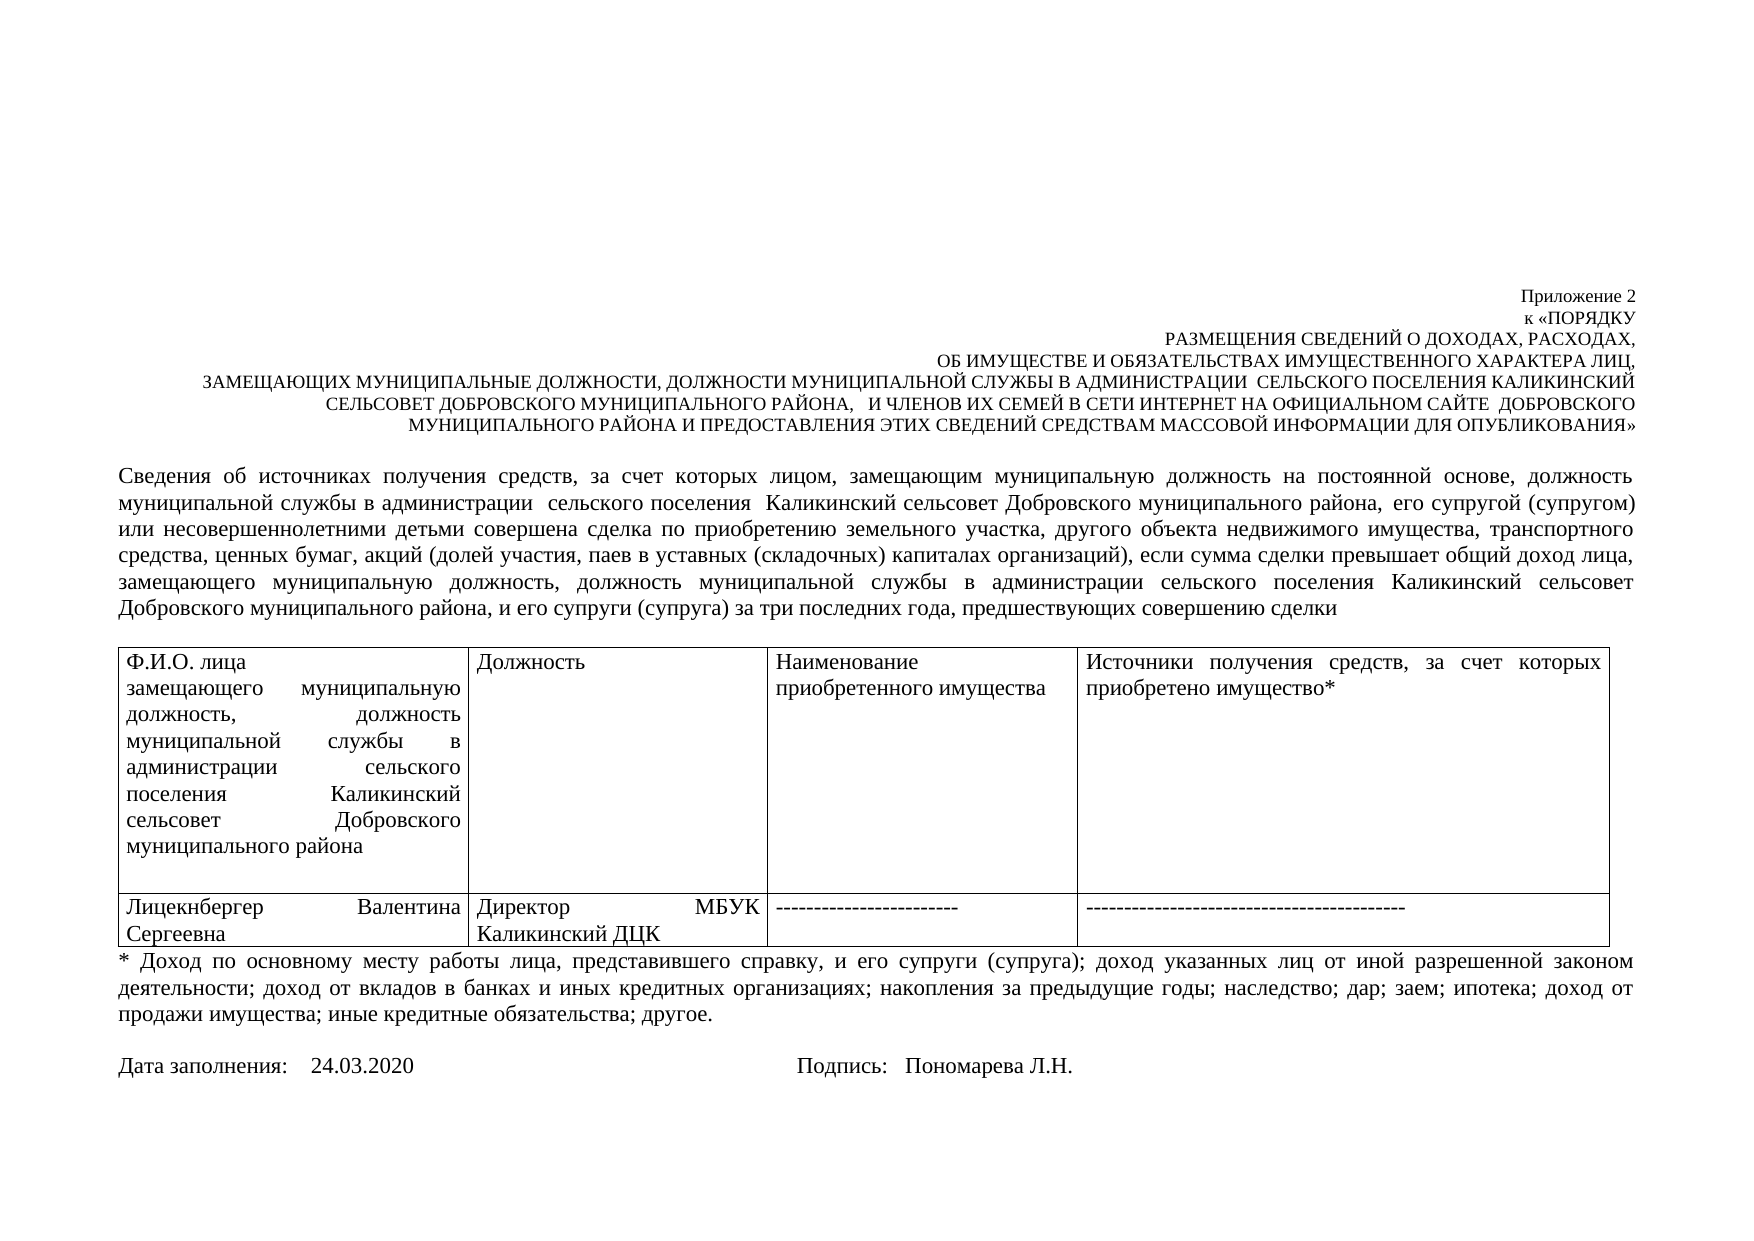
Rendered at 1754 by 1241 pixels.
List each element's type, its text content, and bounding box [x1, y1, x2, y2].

text Дата заполнения: 24.03.2020 Подпись: Пономарева Л.Н. [118, 1053, 1636, 1079]
table_header Наименование приобретенного имущества [768, 648, 1077, 892]
text МУНИЦИПАЛЬНОГО РАЙОНА И ПРЕДОСТАВЛЕНИЯ ЭТИХ СВЕДЕНИЙ СРЕДСТВАМ МАССОВОЙ ИНФОРМАЦИИ ДЛЯ ОПУБЛИКОВАНИЯ» [118, 414, 1636, 436]
text Приложение 2 [118, 285, 1636, 307]
table_header Источники получения средств, за счет которых приобретено имущество* [1078, 648, 1609, 892]
table_cell ------------------------ [768, 894, 1077, 946]
table_cell ------------------------------------------ [1078, 894, 1609, 946]
text * Доход по основному месту работы лица, представившего справку, и его супруги (супруга); доход указанных лиц от иной разрешенной законом деятельности; доход от вкладов в банках и иных кредитных организациях; накопления за предыдущие годы; наследство; дар; заем; ипотека; доход от продажи имущества; иные кредитные обязательства; другое. [118, 947, 1636, 1026]
text ЗАМЕЩАЮЩИХ МУНИЦИПАЛЬНЫЕ ДОЛЖНОСТИ, ДОЛЖНОСТИ МУНИЦИПАЛЬНОЙ СЛУЖБЫ В АДМИНИСТРАЦИИ СЕЛЬСКОГО ПОСЕЛЕНИЯ КАЛИКИНСКИЙ СЕЛЬСОВЕТ ДОБРОВСКОГО МУНИЦИПАЛЬНОГО РАЙОНА, И ЧЛЕНОВ ИХ СЕМЕЙ В СЕТИ ИНТЕРНЕТ НА ОФИЦИАЛЬНОМ САЙТЕ ДОБРОВСКОГО [118, 371, 1636, 414]
text РАЗМЕЩЕНИЯ СВЕДЕНИЙ О ДОХОДАХ, РАСХОДАХ, [118, 328, 1636, 350]
table_cell Лицекнбергер Валентина Сергеевна [119, 894, 468, 946]
text ОБ ИМУЩЕСТВЕ И ОБЯЗАТЕЛЬСТВАХ ИМУЩЕСТВЕННОГО ХАРАКТЕРА ЛИЦ, [118, 350, 1636, 371]
table_header Должность [469, 648, 767, 892]
text к «ПОРЯДКУ [118, 307, 1636, 328]
table_header Ф.И.О. лица замещающего муниципальную должность, должность муниципальной службы в администрации сельского поселения Каликинский сельсовет Добровского муниципального района [119, 648, 468, 892]
table_cell Директор МБУК Каликинский ДЦК [469, 894, 767, 946]
text Сведения об источниках получения средств, за счет которых лицом, замещающим муниципальную должность на постоянной основе, должность муниципальной службы в администрации сельского поселения Каликинский сельсовет Добровского муниципального района, его супругой (супругом) или несовершеннолетними детьми совершена сделка по приобретению земельного участка, другого объекта недвижимого имущества, транспортного средства, ценных бумаг, акций (долей участия, паев в уставных (складочных) капиталах организаций), если сумма сделки превышает общий доход лица, замещающего муниципальную должность, должность муниципальной службы в администрации сельского поселения Каликинский сельсовет Добровского муниципального района, и его супруги (супруга) за три последних года, предшествующих совершению сделки [118, 462, 1636, 620]
